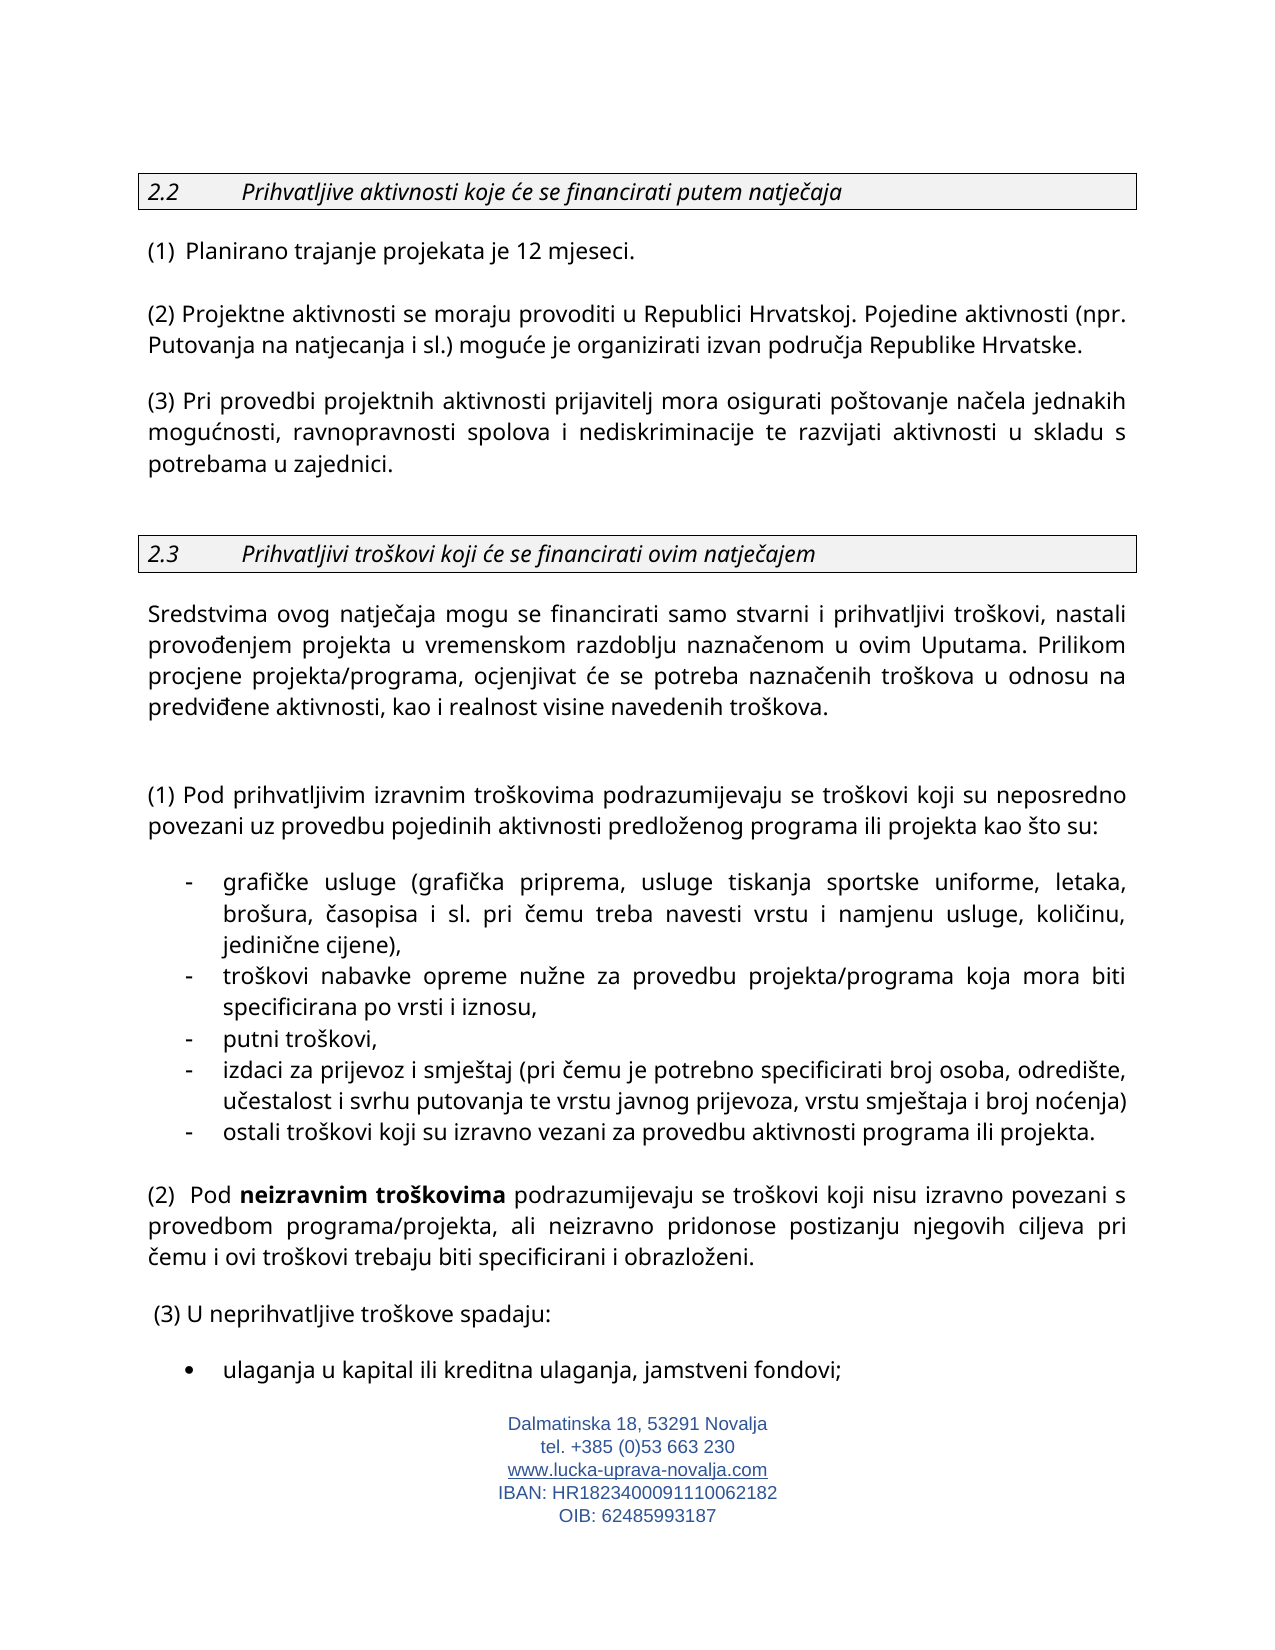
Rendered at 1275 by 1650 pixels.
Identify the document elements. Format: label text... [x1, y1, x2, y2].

list Planirano trajanje projekata je 12 mjeseci. [148, 235, 1127, 266]
text (1) Pod prihvatljivim izravnim troškovima podrazumijevaju se troškovi koji su neposredno povezani uz provedbu pojedinih aktivnosti predloženog programa ili projekta kao što su: [148, 779, 1127, 841]
text (2) Projektne aktivnosti se moraju provoditi u Republici Hrvatskoj. Pojedine aktivnosti (npr. Putovanja na natjecanja i sl.) moguće je organizirati izvan područja Republike Hrvatske. [148, 298, 1127, 360]
list putni troškovi, [185, 1023, 1127, 1054]
list ulaganja u kapital ili kreditna ulaganja, jamstveni fondovi; [185, 1354, 1127, 1385]
text (3) Pri provedbi projektnih aktivnosti prijavitelj mora osigurati poštovanje načela jednakih mogućnosti, ravnopravnosti spolova i nediskriminacije te razvijati aktivnosti u skladu s potrebama u zajednici. [148, 385, 1127, 479]
text (2) Pod neizravnim troškovima podrazumijevaju se troškovi koji nisu izravno povezani s provedbom programa/projekta, ali neizravno pridonose postizanju njegovih ciljeva pri čemu i ovi troškovi trebaju biti specificirani i obrazloženi. [148, 1179, 1127, 1273]
text 2.2 Prihvatljive aktivnosti koje će se financirati putem natječaja [139, 174, 1136, 209]
text 2.3 Prihvatljivi troškovi koji će se financirati ovim natječajem [139, 536, 1136, 572]
list ostali troškovi koji su izravno vezani za provedbu aktivnosti programa ili projekta. [185, 1116, 1127, 1148]
text Sredstvima ovog natječaja mogu se financirati samo stvarni i prihvatljivi troškovi, nastali provođenjem projekta u vremenskom razdoblju naznačenom u ovim Uputama. Prilikom procjene projekta/programa, ocjenjivat će se potreba naznačenih troškova u odnosu na predviđene aktivnosti, kao i realnost visine navedenih troškova. [148, 598, 1127, 723]
list grafičke usluge (grafička priprema, usluge tiskanja sportske uniforme, letaka, brošura, časopisa i sl. pri čemu treba navesti vrstu i namjenu usluge, količinu, jedinične cijene), [185, 866, 1127, 960]
list troškovi nabavke opreme nužne za provedbu projekta/programa koja mora biti specificirana po vrsti i iznosu, [185, 960, 1127, 1023]
list (3) U neprihvatljive troškove spadaju: [148, 1298, 1127, 1329]
list izdaci za prijevoz i smještaj (pri čemu je potrebno specificirati broj osoba, odredište, učestalost i svrhu putovanja te vrstu javnog prijevoza, vrstu smještaja i broj noćenja) [185, 1054, 1127, 1116]
